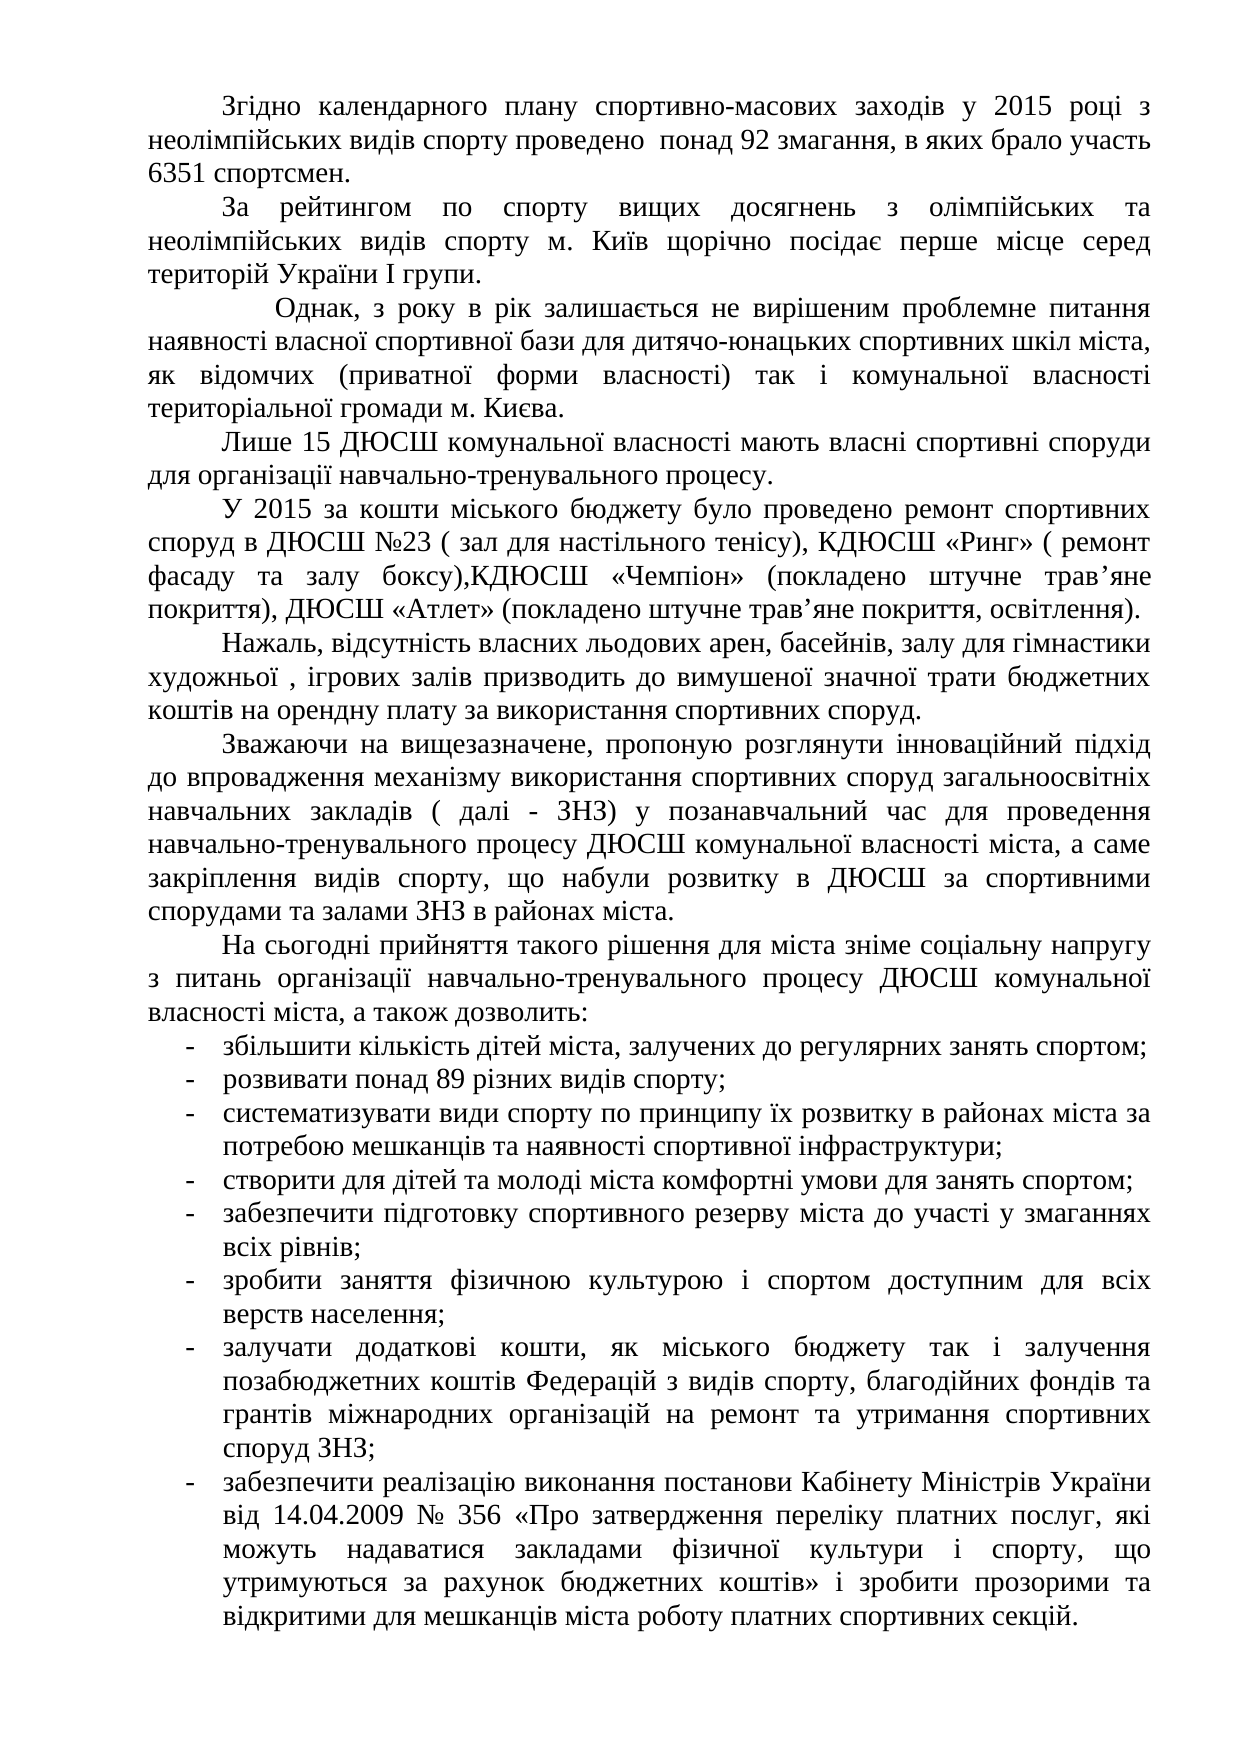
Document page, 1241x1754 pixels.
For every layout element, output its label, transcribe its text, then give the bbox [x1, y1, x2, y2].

list зробити заняття фізичною культурою і спортом доступним для всіх верств населення; [185, 1262, 1152, 1329]
text Нажаль, відсутність власних льодових арен, басейнів, залу для гімнастики художньої , ігрових залів призводить до вимушеної значної трати бюджетних коштів на орендну плату за використання спортивних споруд. [148, 625, 1152, 726]
text На сьогодні прийняття такого рішення для міста зніме соціальну напругу з питань організації навчально-тренувального процесу ДЮСШ комунальної власності міста, а також дозволить: [148, 927, 1152, 1028]
list розвивати понад 89 різних видів спорту; [185, 1061, 1152, 1095]
text За рейтингом по спорту вищих досягнень з олімпійських та неолімпійських видів спорту м. Київ щорічно посідає перше місце серед територій України І групи. [148, 189, 1152, 290]
list створити для дітей та молоді міста комфортні умови для занять спортом; [185, 1162, 1152, 1195]
text Згідно календарного плану спортивно-масових заходів у 2015 році з неолімпійських видів спорту проведено понад 92 змагання, в яких брало участь 6351 спортсмен. [148, 88, 1152, 189]
list систематизувати види спорту по принципу їх розвитку в районах міста за потребою мешканців та наявності спортивної інфраструктури; [185, 1095, 1152, 1162]
text У 2015 за кошти міського бюджету було проведено ремонт спортивних споруд в ДЮСШ №23 ( зал для настільного тенісу), КДЮСШ «Ринг» ( ремонт фасаду та залу боксу),КДЮСШ «Чемпіон» (покладено штучне трав’яне покриття), ДЮСШ «Атлет» (покладено штучне трав’яне покриття, освітлення). [148, 491, 1152, 625]
list забезпечити реалізацію виконання постанови Кабінету Міністрів України від 14.04.2009 № 356 «Про затвердження переліку платних послуг, які можуть надаватися закладами фізичної культури і спорту, що утримуються за рахунок бюджетних коштів» і зробити прозорими та відкритими для мешканців міста роботу платних спортивних секцій. [185, 1464, 1152, 1631]
text Зважаючи на вищезазначене, пропоную розглянути інноваційний підхід до впровадження механізму використання спортивних споруд загальноосвітніх навчальних закладів ( далі - ЗНЗ) у позанавчальний час для проведення навчально-тренувального процесу ДЮСШ комунальної власності міста, а саме закріплення видів спорту, що набули розвитку в ДЮСШ за спортивними спорудами та залами ЗНЗ в районах міста. [148, 726, 1152, 927]
text Однак, з року в рік залишається не вирішеним проблемне питання наявності власної спортивної бази для дитячо-юнацьких спортивних шкіл міста, як відомчих (приватної форми власності) так і комунальної власності територіальної громади м. Києва. [148, 290, 1152, 424]
list забезпечити підготовку спортивного резерву міста до участі у змаганнях всіх рівнів; [185, 1195, 1152, 1262]
list залучати додаткові кошти, як міського бюджету так і залучення позабюджетних коштів Федерацій з видів спорту, благодійних фондів та грантів міжнародних організацій на ремонт та утримання спортивних споруд ЗНЗ; [185, 1329, 1152, 1464]
text Лише 15 ДЮСШ комунальної власності мають власні спортивні споруди для організації навчально-тренувального процесу. [148, 424, 1152, 491]
list збільшити кількість дітей міста, залучених до регулярних занять спортом; [185, 1028, 1152, 1061]
